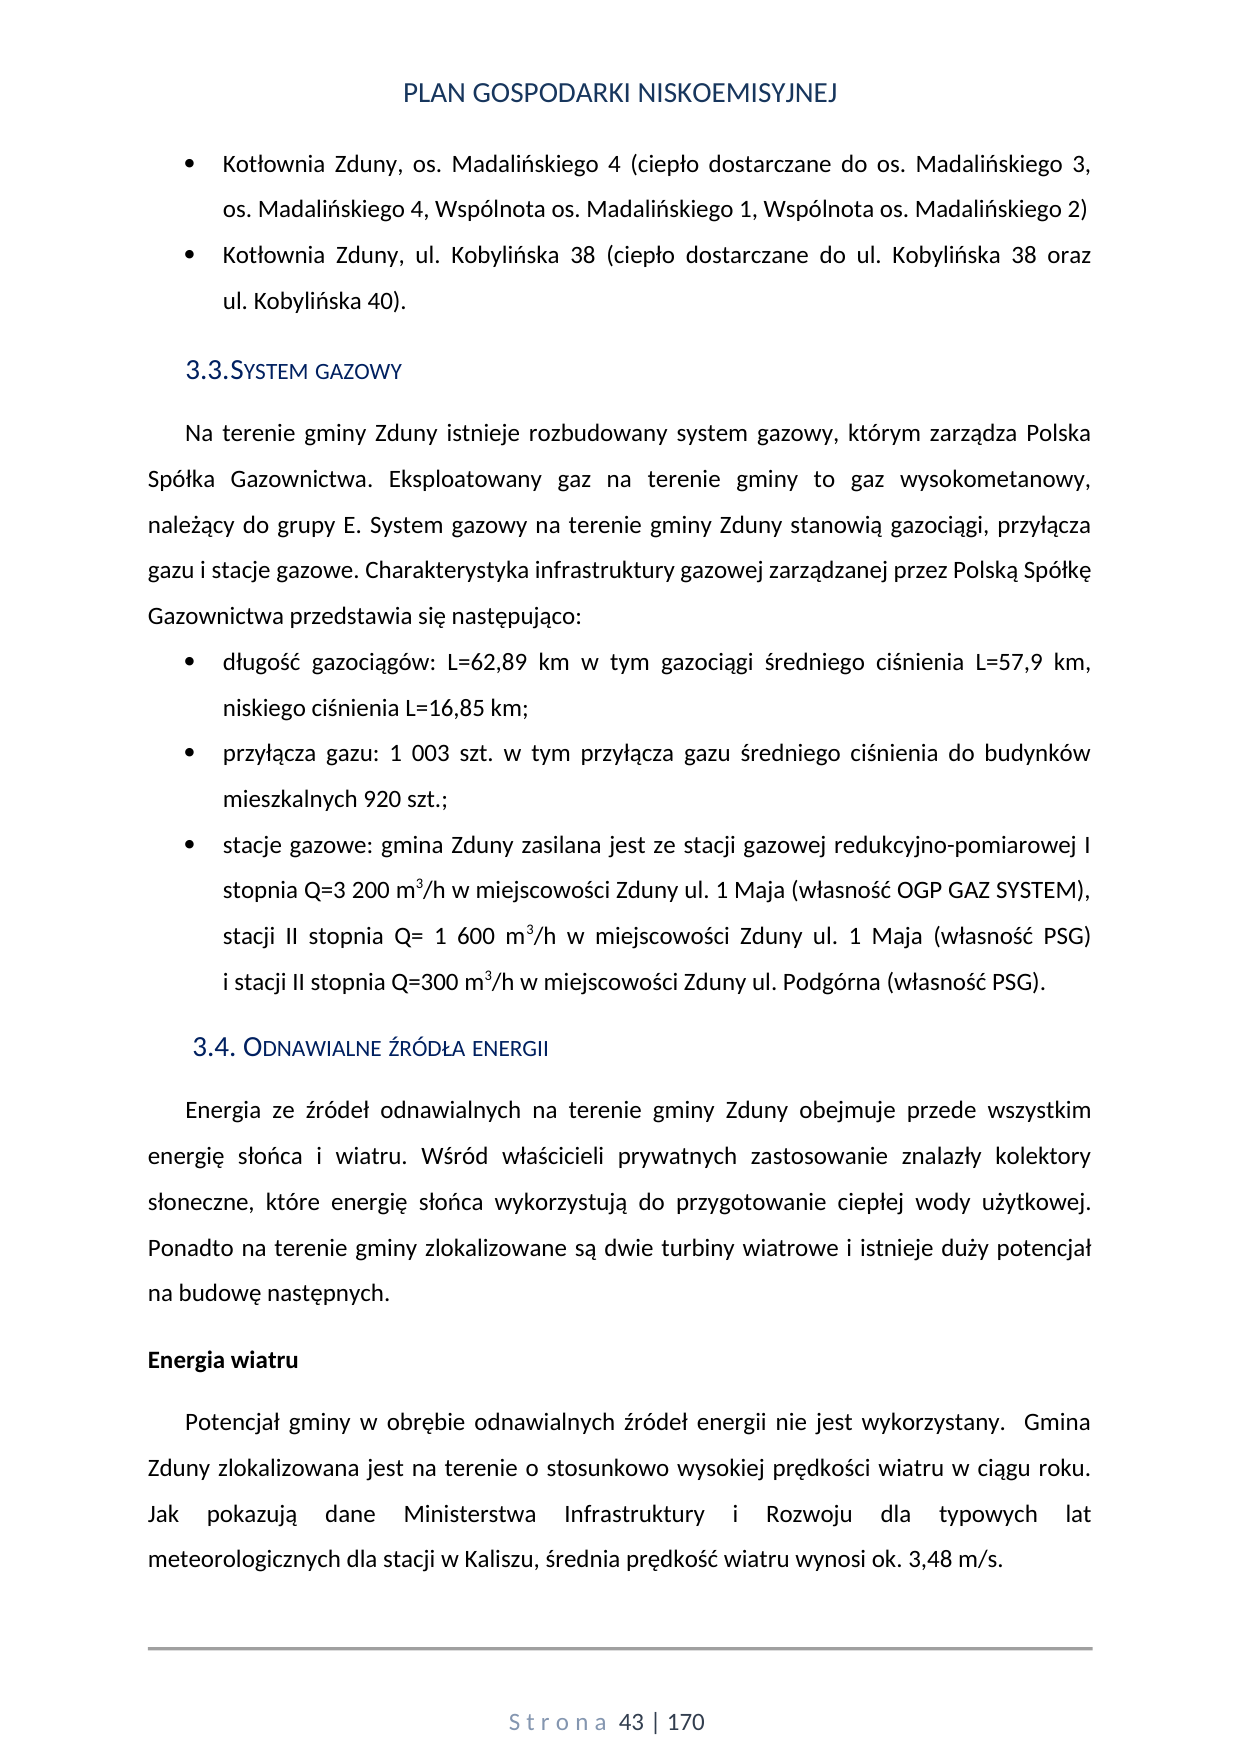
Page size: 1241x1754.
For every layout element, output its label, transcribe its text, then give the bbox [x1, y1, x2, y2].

text Na terenie gminy Zduny istnieje rozbudowany system gazowy, którym zarządza Polska Spółka Gazownictwa. Eksploatowany gaz na terenie gminy to gaz wysokometanowy, należący do grupy E. System gazowy na terenie gminy Zduny stanowią gazociągi, przyłącza gazu i stacje gazowe. Charakterystyka infrastruktury gazowej zarządzanej przez Polską Spółkę Gazownictwa przedstawia się następująco: [148, 417, 1092, 631]
list długość gazociągów: L=62,89 km w tym gazociągi średniego ciśnienia L=57,9 km, niskiego ciśnienia L=16,85 km; [185, 646, 1092, 722]
list System gazowy [185, 351, 1092, 387]
text Potencjał gminy w obrębie odnawialnych źródeł energii nie jest wykorzystany. Gmina Zduny zlokalizowana jest na terenie o stosunkowo wysokiej prędkości wiatru w ciągu roku. Jak pokazują dane Ministerstwa Infrastruktury i Rozwoju dla typowych lat meteorologicznych dla stacji w Kaliszu, średnia prędkość wiatru wynosi ok. 3,48 m/s. [148, 1406, 1092, 1574]
list 3.4. Odnawialne źródła energii [192, 1028, 1092, 1064]
list Kotłownia Zduny, os. Madalińskiego 4 (ciepło dostarczane do os. Madalińskiego 3, os. Madalińskiego 4, Wspólnota os. Madalińskiego 1, Wspólnota os. Madalińskiego 2) [185, 148, 1092, 224]
list Kotłownia Zduny, ul. Kobylińska 38 (ciepło dostarczane do ul. Kobylińska 38 oraz ul. Kobylińska 40). [185, 239, 1092, 315]
list stacje gazowe: gmina Zduny zasilana jest ze stacji gazowej redukcyjno-pomiarowej I stopnia Q=3 200 m3/h w miejscowości Zduny ul. 1 Maja (własność OGP GAZ SYSTEM), stacji II stopnia Q= 1 600 m3/h w miejscowości Zduny ul. 1 Maja (własność PSG) i stacji II stopnia Q=300 m3/h w miejscowości Zduny ul. Podgórna (własność PSG). [185, 829, 1092, 997]
text Energia ze źródeł odnawialnych na terenie gminy Zduny obejmuje przede wszystkim energię słońca i wiatru. Wśród właścicieli prywatnych zastosowanie znalazły kolektory słoneczne, które energię słońca wykorzystują do przygotowanie ciepłej wody użytkowej. Ponadto na terenie gminy zlokalizowane są dwie turbiny wiatrowe i istnieje duży potencjał na budowę następnych. [148, 1094, 1092, 1308]
text Energia wiatru [148, 1344, 1092, 1374]
list przyłącza gazu: 1 003 szt. w tym przyłącza gazu średniego ciśnienia do budynków mieszkalnych 920 szt.; [185, 737, 1092, 814]
